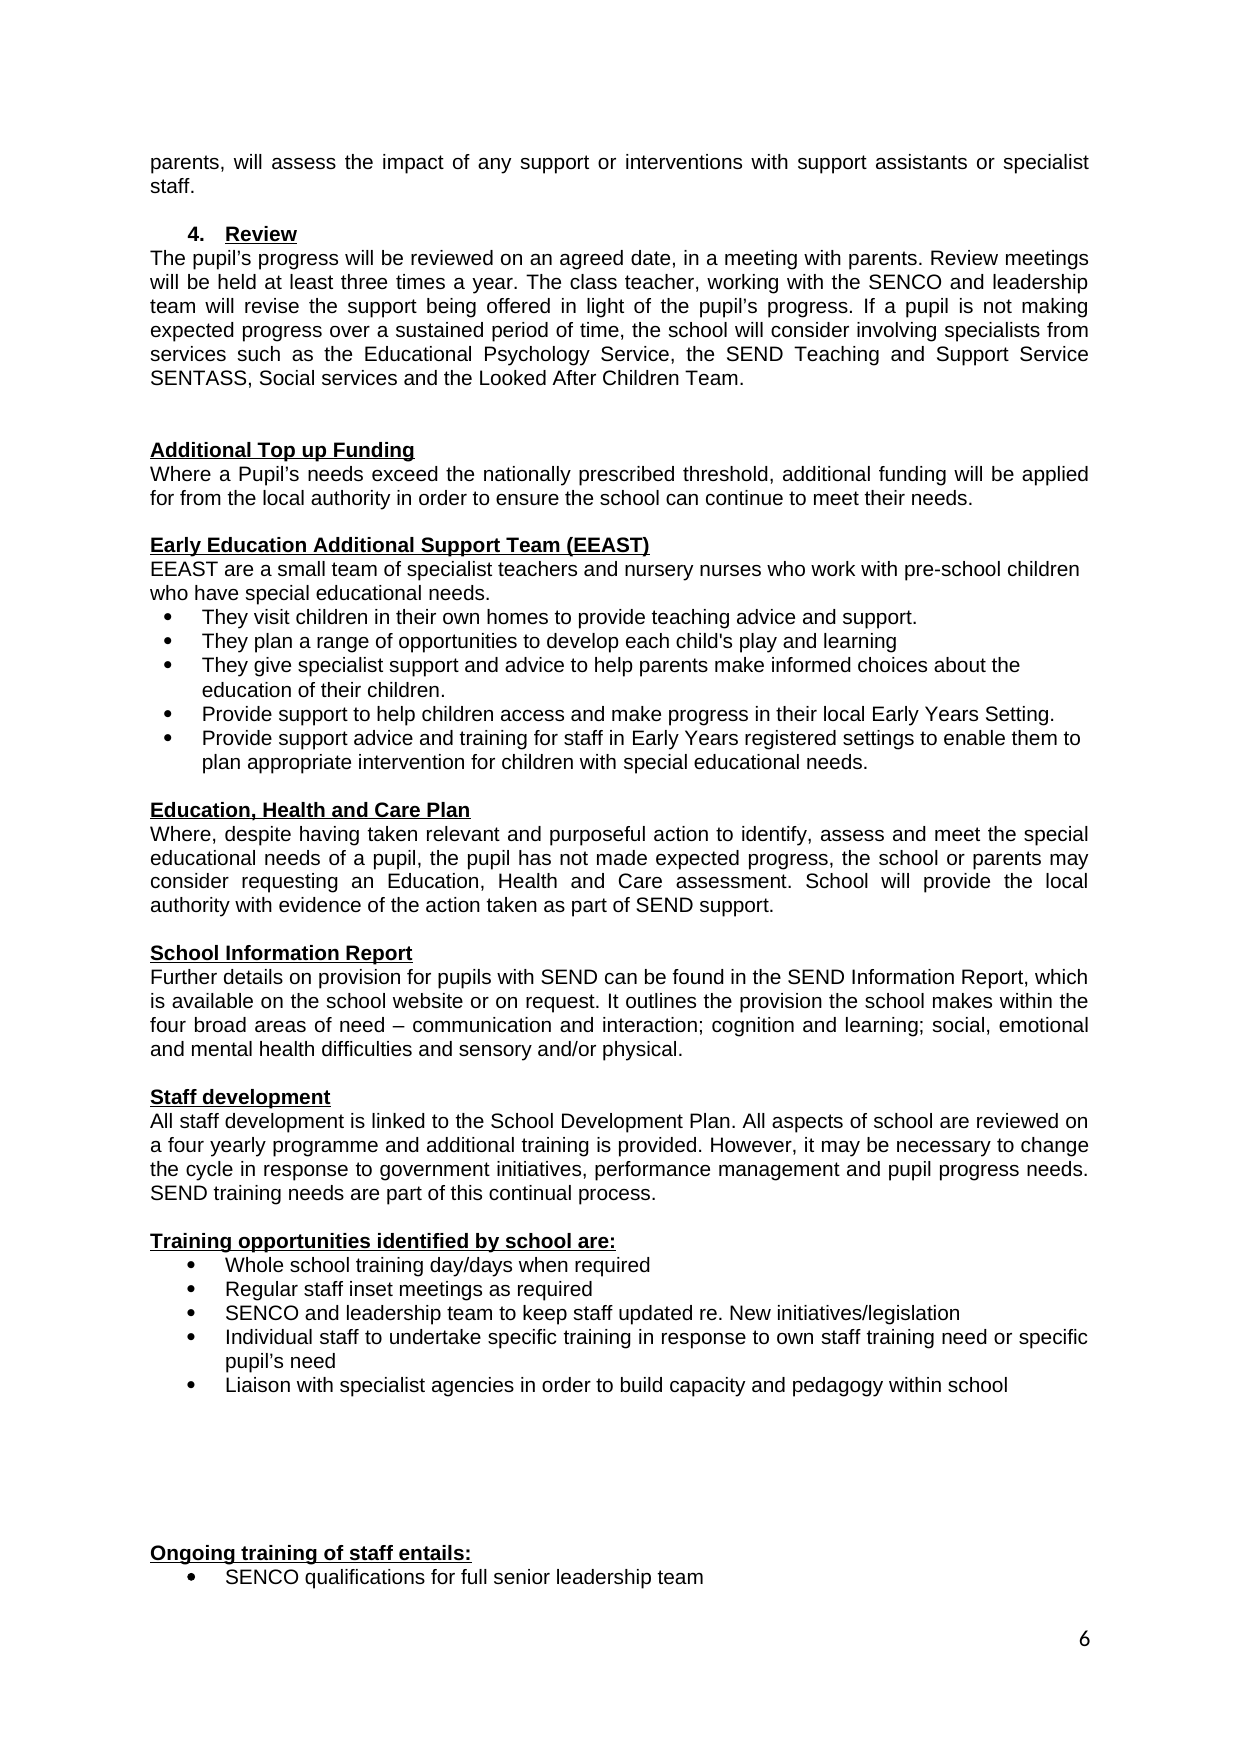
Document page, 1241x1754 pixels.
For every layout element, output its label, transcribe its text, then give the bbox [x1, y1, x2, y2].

text Staff development [150, 1085, 1090, 1109]
text Where a Pupil’s needs exceed the nationally prescribed threshold, additional funding will be applied for from the local authority in order to ensure the school can continue to meet their needs. [150, 461, 1090, 509]
text Additional Top up Funding [150, 437, 1090, 461]
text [150, 150, 1090, 198]
text Further details on provision for pupils with SEND can be found in the SEND Information Report, which is available on the school website or on request. It outlines the provision the school makes within the four broad areas of need – communication and interaction; cognition and learning; social, emotional and mental health difficulties and sensory and/or physical. [150, 965, 1090, 1061]
text School Information Report [150, 941, 1090, 965]
list Provide support advice and training for staff in Early Years registered settings to enable them to plan appropriate intervention for children with special educational needs. [164, 725, 1090, 773]
text All staff development is linked to the School Development Plan. All aspects of school are reviewed on a four yearly programme and additional training is provided. However, it may be necessary to change the cycle in response to government initiatives, performance management and pupil progress needs. SEND training needs are part of this continual process. [150, 1109, 1090, 1205]
list SENCO and leadership team to keep staff updated re. New initiatives/legislation [187, 1301, 1090, 1325]
list Individual staff to undertake specific training in response to own staff training need or specific pupil’s need [187, 1325, 1090, 1373]
list Liaison with specialist agencies in order to build capacity and pedagogy within school [187, 1373, 1090, 1397]
text Training opportunities identified by school are: [150, 1229, 1090, 1253]
list They visit children in their own homes to provide teaching advice and support. [164, 605, 1090, 629]
list They plan a range of opportunities to develop each child's play and learning [164, 629, 1090, 653]
list They give specialist support and advice to help parents make informed choices about the education of their children. [164, 653, 1090, 701]
text Early Education Additional Support Team (EEAST) [150, 533, 1090, 557]
list SENCO qualifications for full senior leadership team [187, 1564, 1090, 1589]
list Whole school training day/days when required [187, 1253, 1090, 1277]
text The pupil’s progress will be reviewed on an agreed date, in a meeting with parents. Review meetings will be held at least three times a year. The class teacher, working with the SENCO and leadership team will revise the support being offered in light of the pupil’s progress. If a pupil is not making expected progress over a sustained period of time, the school will consider involving specialists from services such as the Educational Psychology Service, the SEND Teaching and Support Service SENTASS, Social services and the Looked After Children Team. [150, 246, 1090, 389]
text Education, Health and Care Plan [150, 797, 1090, 821]
list Provide support to help children access and make progress in their local Early Years Setting. [164, 701, 1090, 725]
text Ongoing training of staff entails: [150, 1541, 1090, 1564]
list Review [187, 222, 1090, 246]
list Regular staff inset meetings as required [187, 1277, 1090, 1301]
text Where, despite having taken relevant and purposeful action to identify, assess and meet the special educational needs of a pupil, the pupil has not made expected progress, the school or parents may consider requesting an Education, Health and Care assessment. School will provide the local authority with evidence of the action taken as part of SEND support. [150, 821, 1090, 917]
text EEAST are a small team of specialist teachers and nursery nurses who work with pre-school children who have special educational needs. [150, 557, 1090, 605]
